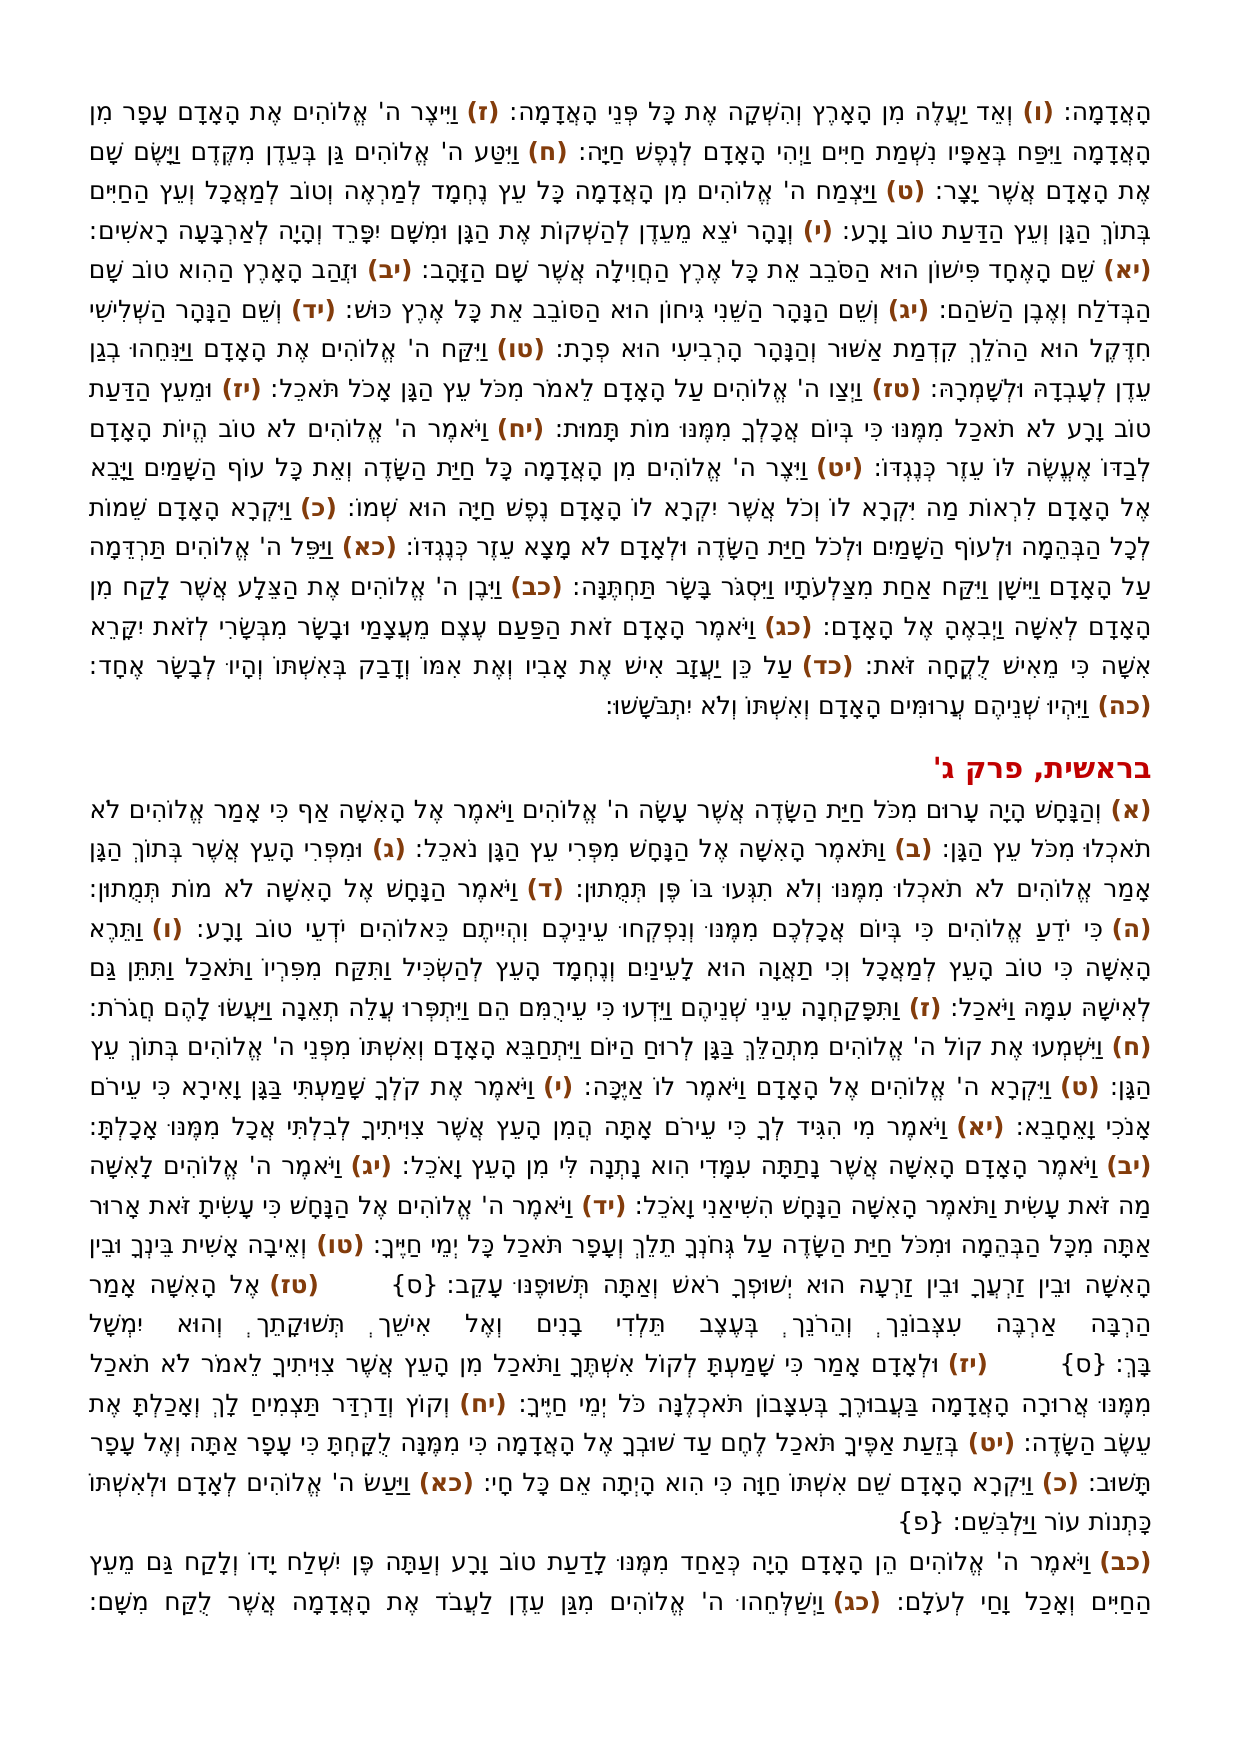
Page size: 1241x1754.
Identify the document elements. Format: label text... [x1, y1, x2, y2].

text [89, 89, 1152, 722]
text (א) וְהַנָּחָשׁ הָיָה עָרוּם מִכֹּל חַיַּת הַשָּׂדֶה אֲשֶׁר עָשָׂה ה' אֱלוֹהִים וַיֹּאמֶר אֶל הָאִשָּׁה אַף כִּי אָמַר אֱלוֹהִים לֹא תֹאכְלוּ מִכֹּל עֵץ הַגָּן: (ב) וַתֹּאמֶר הָאִשָּׁה אֶל הַנָּחָשׁ מִפְּרִי עֵץ הַגָּן נֹאכֵל: (ג) וּמִפְּרִי הָעֵץ אֲשֶׁר בְּתוֹךְ הַגָּן אָמַר אֱלוֹהִים לֹא תֹאכְלוּ מִמֶּנּוּ וְלֹא תִגְּעוּ בּוֹ פֶּן תְּמֻתוּן: (ד) וַיֹּאמֶר הַנָּחָשׁ אֶל הָאִשָּׁה לֹא מוֹת תְּמֻתוּן: (ה) כִּי יֹדֵעַ אֱלוֹהִים כִּי בְּיוֹם אֲכָלְכֶם מִמֶּנּוּ וְנִפְקְחוּ עֵינֵיכֶם וִהְיִיתֶם כֵּאלוֹהִים יֹדְעֵי טוֹב וָרָע: (ו) וַתֵּרֶא הָאִשָּׁה כִּי טוֹב הָעֵץ לְמַאֲכָל וְכִי תַאֲוָה הוּא לָעֵינַיִם וְנֶחְמָד הָעֵץ לְהַשְׂכִּיל וַתִּקַּח מִפִּרְיוֹ וַתֹּאכַל וַתִּתֵּן גַּם לְאִישָׁהּ עִמָּהּ וַיֹּאכַל: (ז) וַתִּפָּקַחְנָה עֵינֵי שְׁנֵיהֶם וַיֵּדְעוּ כִּי עֵירֻמִּם הֵם וַיִּתְפְּרוּ עֲלֵה תְאֵנָה וַיַּעֲשׂוּ לָהֶם חֲגֹרֹת: (ח) וַיִּשְׁמְעוּ אֶת קוֹל ה' אֱלוֹהִים מִתְהַלֵּךְ בַּגָּן לְרוּחַ הַיּוֹם וַיִּתְחַבֵּא הָאָדָם וְאִשְׁתּוֹ מִפְּנֵי ה' אֱלוֹהִים בְּתוֹךְ עֵץ הַגָּן: (ט) וַיִּקְרָא ה' אֱלוֹהִים אֶל הָאָדָם וַיֹּאמֶר לוֹ אַיֶּכָּה: (י) וַיֹּאמֶר אֶת קֹלְךָ שָׁמַעְתִּי בַּגָּן וָאִירָא כִּי עֵירֹם אָנֹכִי וָאֵחָבֵא: (יא) וַיֹּאמֶר מִי הִגִּיד לְךָ כִּי עֵירֹם אָתָּה הֲמִן הָעֵץ אֲשֶׁר צִוִּיתִיךָ לְבִלְתִּי אֲכָל מִמֶּנּוּ אָכָלְתָּ: (יב) וַיֹּאמֶר הָאָדָם הָאִשָּׁה אֲשֶׁר נָתַתָּה עִמָּדִי הִוא נָתְנָה לִּי מִן הָעֵץ וָאֹכֵל: (יג) וַיֹּאמֶר ה' אֱלוֹהִים לָאִשָּׁה מַה זֹּאת עָשִׂית וַתֹּאמֶר הָאִשָּׁה הַנָּחָשׁ הִשִּׁיאַנִי וָאֹכֵל: (יד) וַיֹּאמֶר ה' אֱלוֹהִים אֶל הַנָּחָשׁ כִּי עָשִׂיתָ זֹּאת אָרוּר אַתָּה מִכָּל הַבְּהֵמָה וּמִכֹּל חַיַּת הַשָּׂדֶה עַל גְּחֹנְךָ תֵלֵךְ וְעָפָר תֹּאכַל כָּל יְמֵי חַיֶּיךָ: (טו) וְאֵיבָה אָשִׁית בֵּינְךָ וּבֵין הָאִשָּׁה וּבֵין זַרְעֲךָ וּבֵין זַרְעָהּ הוּא יְשׁוּפְךָ רֹאשׁ וְאַתָּה תְּשׁוּפֶנּוּ עָקֵב: {ס} (טז) אֶל הָאִשָּׁה אָמַר הַרְבָּה אַרְבֶּה עִצְּבוֹנֵךְ וְהֵרֹנֵךְ בְּעֶצֶב תֵּלְדִי בָנִים וְאֶל אִישֵׁךְ תְּשׁוּקָתֵךְ וְהוּא יִמְשָׁל בָּךְ: {ס} (יז) וּלְאָדָם אָמַר כִּי שָׁמַעְתָּ לְקוֹל אִשְׁתֶּךָ וַתֹּאכַל מִן הָעֵץ אֲשֶׁר צִוִּיתִיךָ לֵאמֹר לֹא תֹאכַל מִמֶּנּוּ אֲרוּרָה הָאֲדָמָה בַּעֲבוּרֶךָ בְּעִצָּבוֹן תֹּאכְלֶנָּה כֹּל יְמֵי חַיֶּיךָ: (יח) וְקוֹץ וְדַרְדַּר תַּצְמִיחַ לָךְ וְאָכַלְתָּ אֶת עֵשֶׂב הַשָּׂדֶה: (יט) בְּזֵעַת אַפֶּיךָ תֹּאכַל לֶחֶם עַד שׁוּבְךָ אֶל הָאֲדָמָה כִּי מִמֶּנָּה לֻקָּחְתָּ כִּי עָפָר אַתָּה וְאֶל עָפָר תָּשׁוּב: (כ) וַיִּקְרָא הָאָדָם שֵׁם אִשְׁתּוֹ חַוָּה כִּי הִוא הָיְתָה אֵם כָּל חָי: (כא) וַיַּעַשׂ ה' אֱלוֹהִים לְאָדָם וּלְאִשְׁתּוֹ כָּתְנוֹת עוֹר וַיַּלְבִּשֵׁם: {פ} [89, 787, 1152, 1539]
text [89, 1539, 1152, 1618]
text בראשית, פרק ג' [89, 747, 1152, 787]
